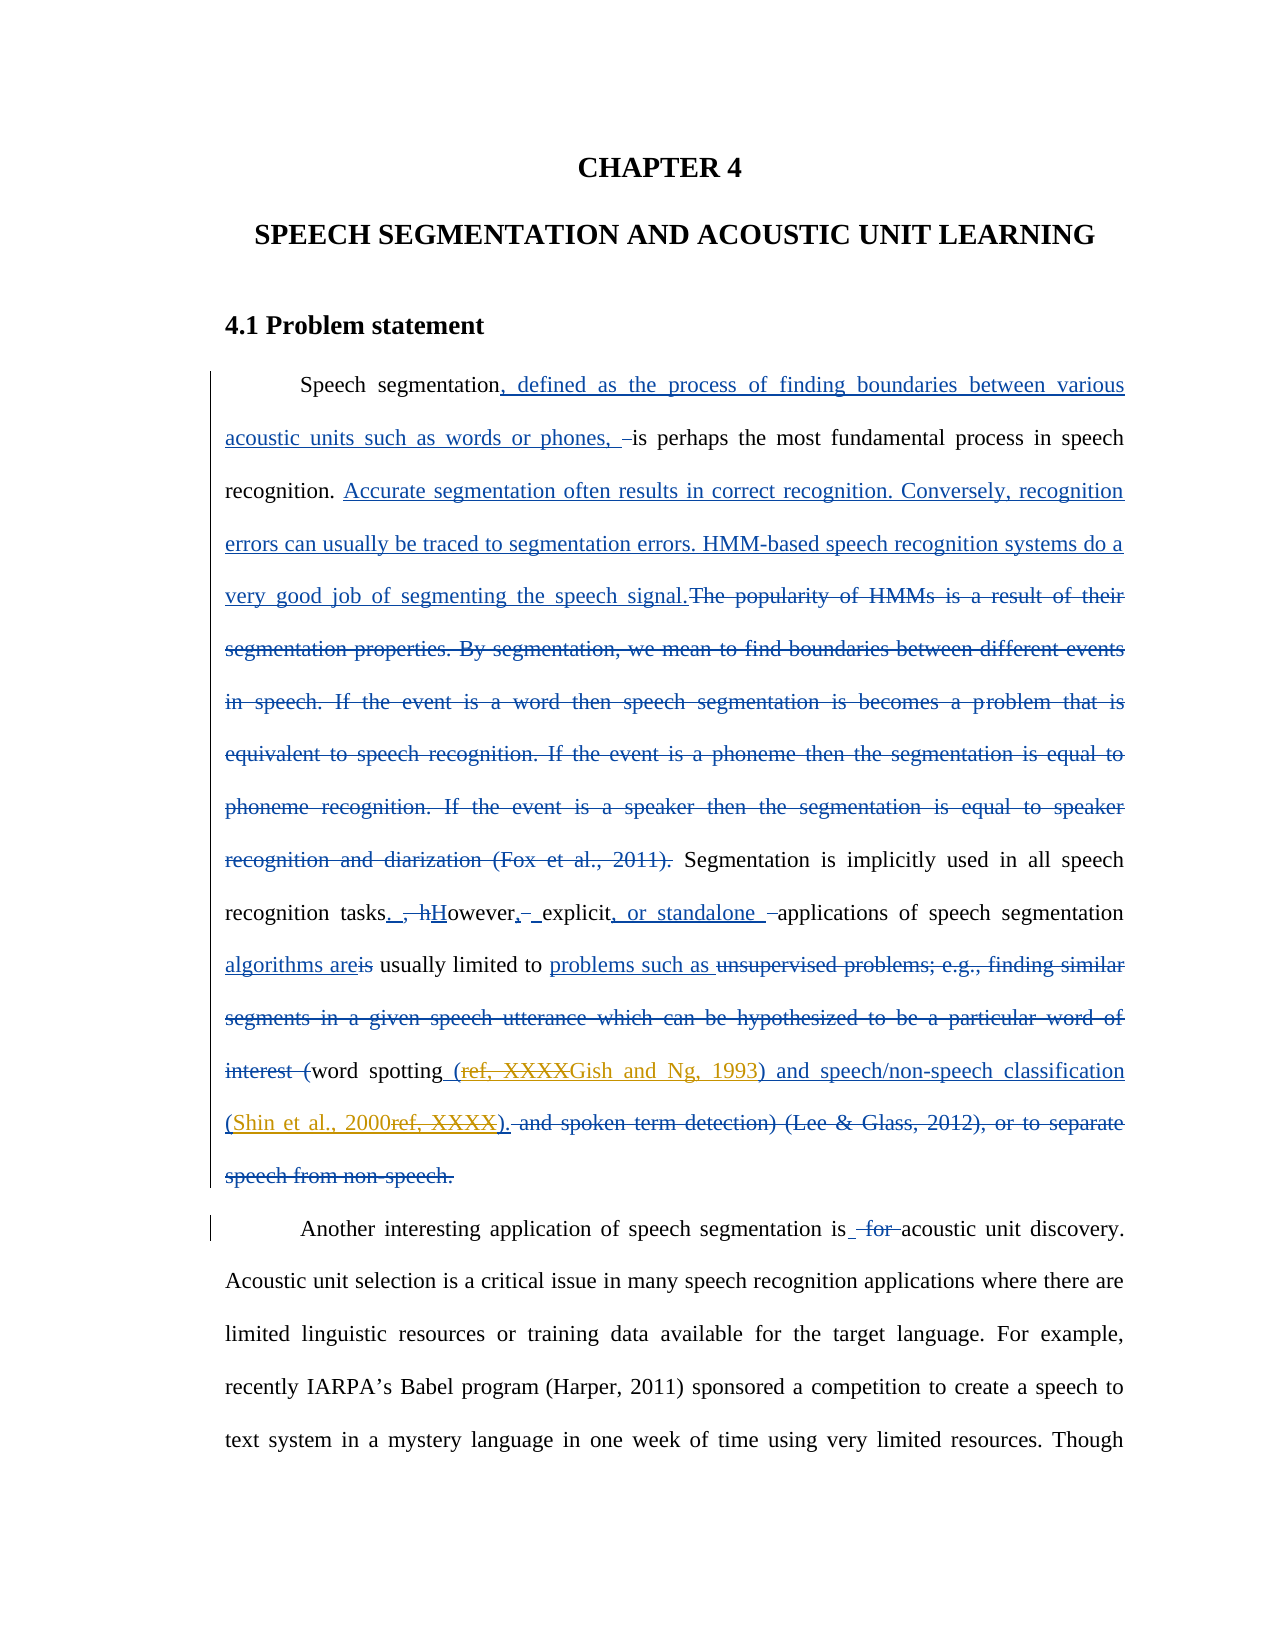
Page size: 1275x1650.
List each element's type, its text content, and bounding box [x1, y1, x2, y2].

text Speech segmentationis perhaps the most fundamental process in speech recognition. Segmentation is implicitly used in all speech recognition tasksoweverexplicitapplications of speech segmentation usually limited to word spotting [225, 371, 1125, 649]
text Speech segmentationis perhaps the most fundamental process in speech recognition. Segmentation is implicitly used in all speech recognition tasksoweverexplicitapplications of speech segmentation usually limited to word spotting [225, 1020, 1125, 1188]
text Speech segmentationis perhaps the most fundamental process in speech recognition. Segmentation is implicitly used in all speech recognition tasksoweverexplicitapplications of speech segmentation usually limited to word spotting [225, 651, 1125, 755]
text Speech segmentationis perhaps the most fundamental process in speech recognition. Segmentation is implicitly used in all speech recognition tasksoweverexplicitapplications of speech segmentation usually limited to word spotting [225, 809, 1125, 1018]
text Speech segmentationis perhaps the most fundamental process in speech recognition. Segmentation is implicitly used in all speech recognition tasksoweverexplicitapplications of speech segmentation usually limited to word spotting [225, 756, 1125, 808]
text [225, 1215, 1125, 1452]
text Speech Segmentation and Acoustic Unit Learning [225, 150, 1125, 251]
text Problem statement [225, 309, 1125, 340]
